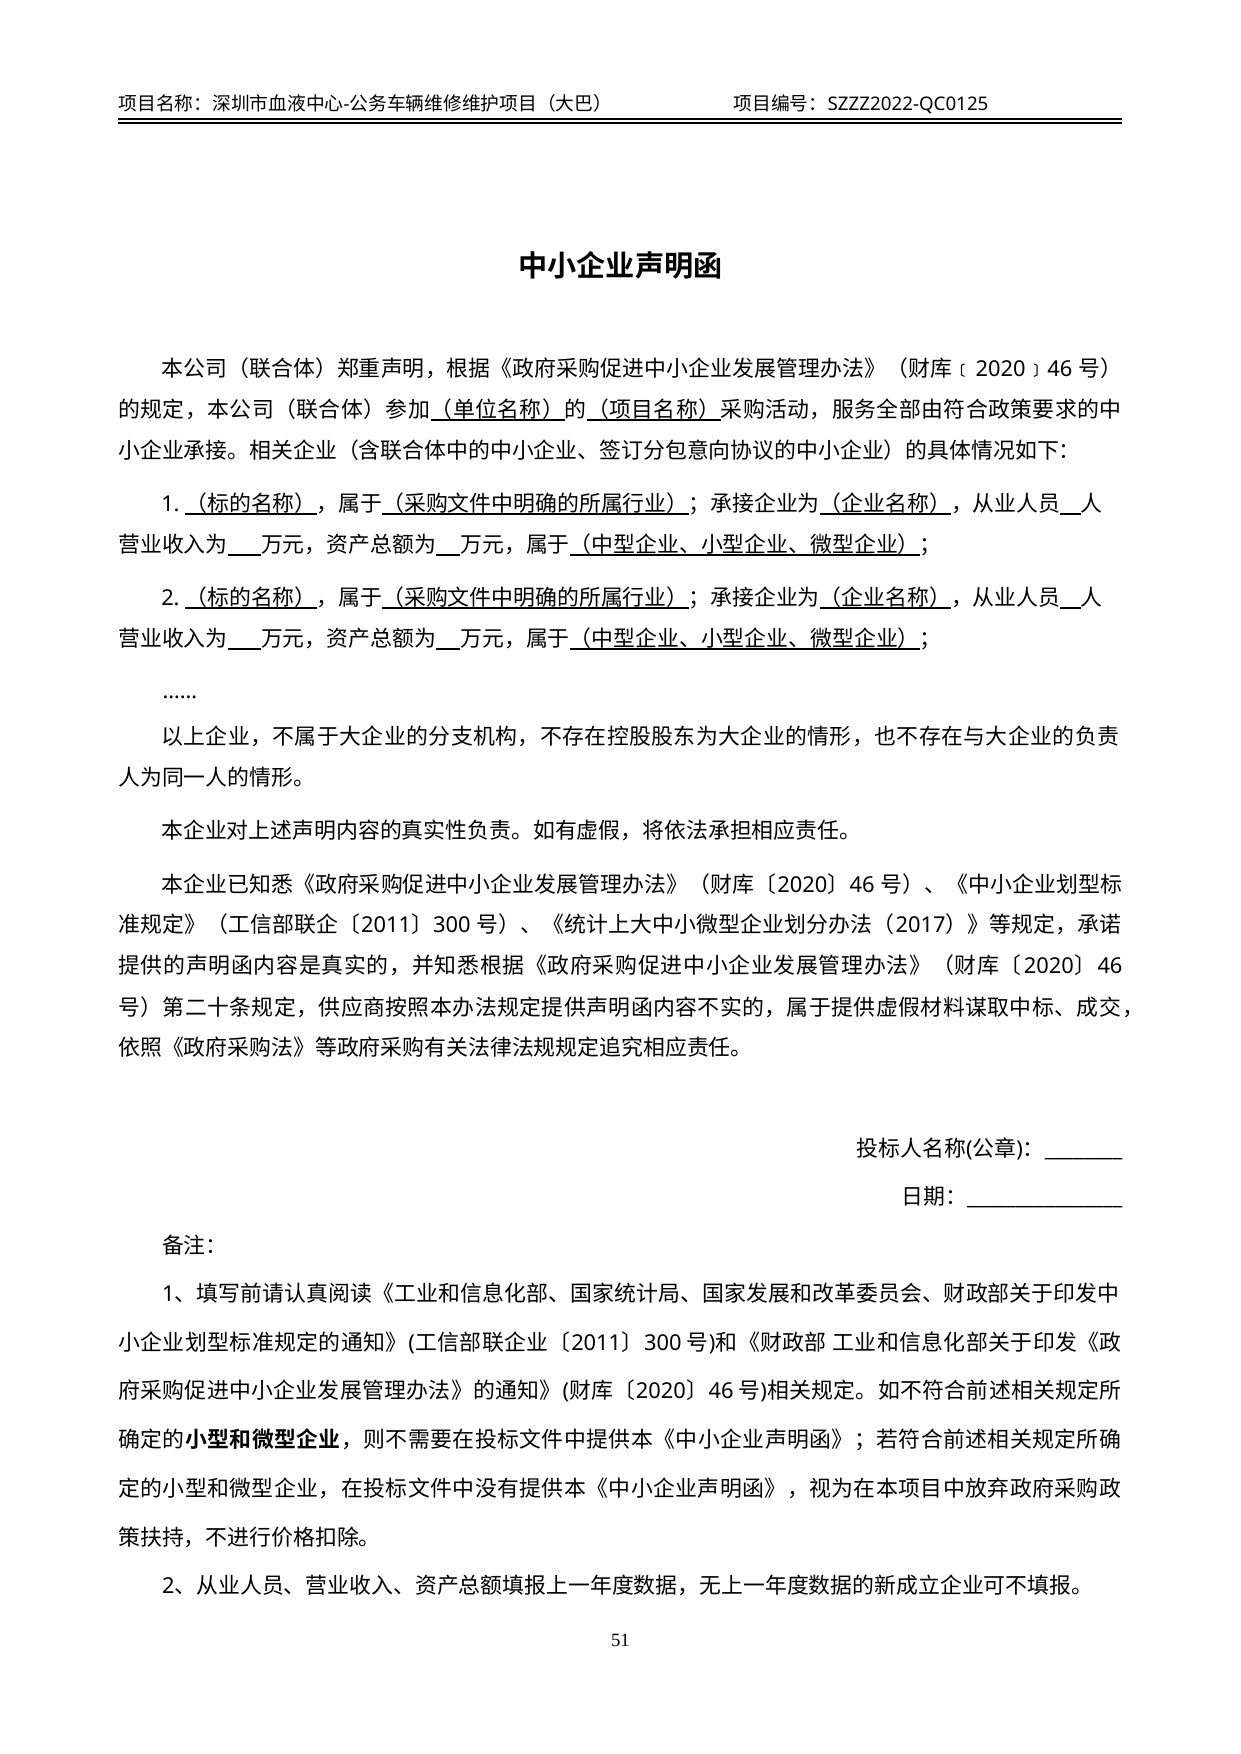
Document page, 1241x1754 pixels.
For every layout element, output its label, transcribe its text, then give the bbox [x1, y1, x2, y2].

text 本企业对上述声明内容的真实性负责。如有虚假，将依法承担相应责任。 [118, 813, 1122, 846]
text 日期：________________ [118, 1179, 1122, 1211]
text …… [118, 674, 1122, 706]
text 本企业已知悉《政府采购促进中小企业发展管理办法》（财库〔2020〕46 号）、《中小企业划型标准规定》（工信部联企〔2011〕300 号）、《统计上大中小微型企业划分办法（2017）》等规定，承诺提供的声明函内容是真实的，并知悉根据《政府采购促进中小企业发展管理办法》（财库〔2020〕46 号）第二十条规定，供应商按照本办法规定提供声明函内容不实的，属于提供虚假材料谋取中标、成交，依照《政府采购法》等政府采购有关法律法规规定追究相应责任。 [118, 866, 1122, 1062]
text 投标人名称(公章)：________ [118, 1131, 1122, 1163]
text 1. （标的名称），属于（采购文件中明确的所属行业）；承接企业为（企业名称），从业人员 人，营业收入为 万元，资产总额为 万元，属于（中型企业、小型企业、微型企业）； [118, 486, 1122, 559]
text 以上企业，不属于大企业的分支机构，不存在控股股东为大企业的情形，也不存在与大企业的负责人为同一人的情形。 [118, 719, 1122, 792]
text 备注： [118, 1227, 1122, 1260]
text 本公司（联合体）郑重声明，根据《政府采购促进中小企业发展管理办法》（财库﹝2020﹞46 号）的规定，本公司（联合体）参加（单位名称）的（项目名称）采购活动，服务全部由符合政策要求的中小企业承接。相关企业（含联合体中的中小企业、签订分包意向协议的中小企业）的具体情况如下： [118, 350, 1122, 465]
text 2. （标的名称），属于（采购文件中明确的所属行业）；承接企业为（企业名称），从业人员 人，营业收入为 万元，资产总额为 万元，属于（中型企业、小型企业、微型企业）； [118, 580, 1122, 653]
subtitle 中小企业声明函 [118, 232, 1122, 297]
text 2、从业人员、营业收入、资产总额填报上一年度数据，无上一年度数据的新成立企业可不填报。 [118, 1568, 1122, 1600]
text 1、填写前请认真阅读《工业和信息化部、国家统计局、国家发展和改革委员会、财政部关于印发中小企业划型标准规定的通知》(工信部联企业〔2011〕300号)和《财政部 工业和信息化部关于印发《政府采购促进中小企业发展管理办法》的通知》(财库〔2020〕46号)相关规定。如不符合前述相关规定所确定的小型和微型企业，则不需要在投标文件中提供本《中小企业声明函》；若符合前述相关规定所确定的小型和微型企业，在投标文件中没有提供本《中小企业声明函》，视为在本项目中放弃政府采购政策扶持，不进行价格扣除。 [118, 1276, 1122, 1552]
